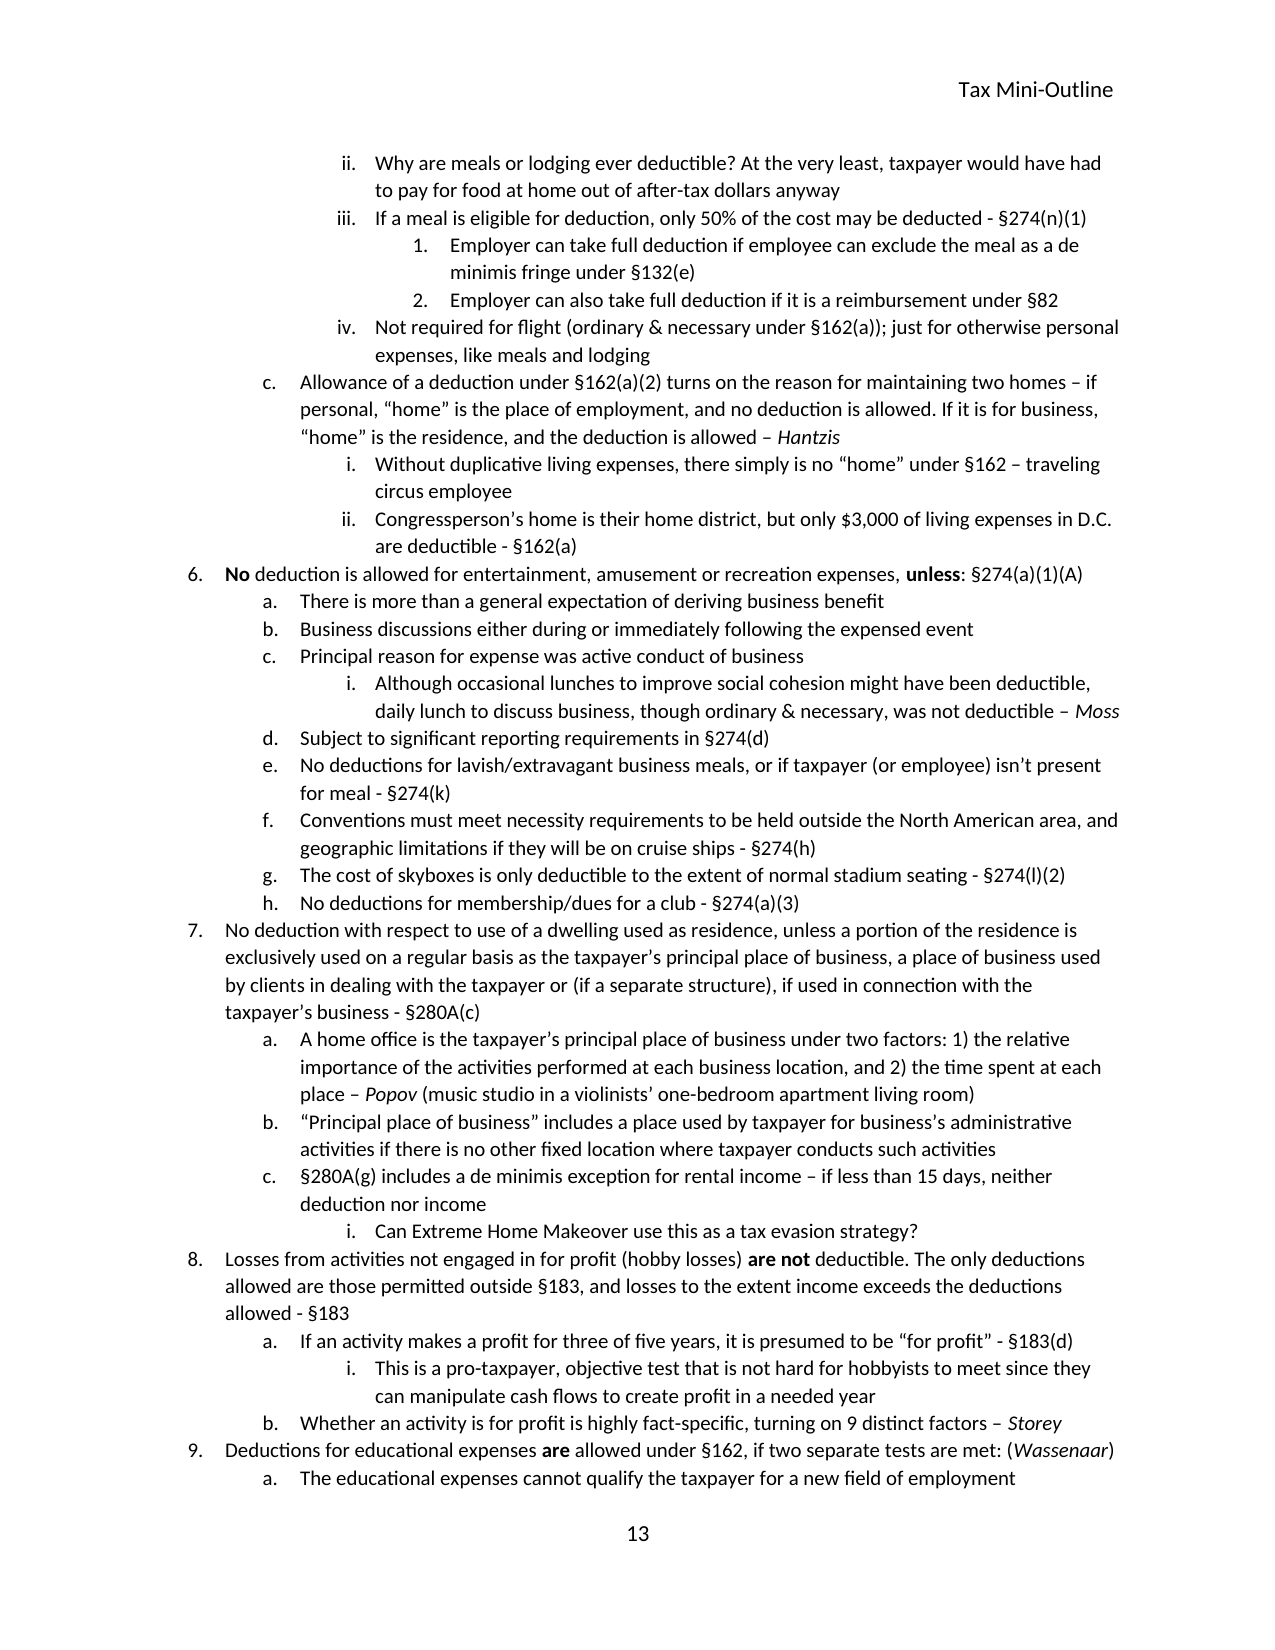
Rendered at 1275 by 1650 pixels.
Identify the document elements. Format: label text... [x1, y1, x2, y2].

list The cost of skyboxes is only deductible to the extent of normal stadium seating - §274(l)(2) [262, 862, 1125, 888]
list This is a pro-taxpayer, objective test that is not hard for hobbyists to meet since they can manipulate cash flows to create profit in a needed year [356, 1355, 1125, 1408]
list Although occasional lunches to improve social cohesion might have been deductible, daily lunch to discuss business, though ordinary & necessary, was not deductible – Moss [356, 671, 1125, 723]
list A home office is the taxpayer’s principal place of business under two factors: 1) the relative importance of the activities performed at each business location, and 2) the time spent at each place – Popov (music studio in a violinists’ one-bedroom apartment living room) [262, 1027, 1125, 1107]
list If a meal is eligible for deduction, only 50% of the cost may be deducted - §274(n)(1) [356, 205, 1125, 230]
list Subject to significant reporting requirements in §274(d) [262, 725, 1125, 751]
list Business discussions either during or immediately following the expensed event [262, 616, 1125, 641]
list “Principal place of business” includes a place used by taxpayer for business’s administrative activities if there is no other fixed location where taxpayer conducts such activities [262, 1109, 1125, 1162]
list No deductions for lavish/extravagant business meals, or if taxpayer (or employee) isn’t present for meal - §274(k) [262, 753, 1125, 806]
list No deduction with respect to use of a dwelling used as residence, unless a portion of the residence is exclusively used on a regular basis as the taxpayer’s principal place of business, a place of business used by clients in dealing with the taxpayer or (if a separate structure), if used in connection with the taxpayer’s business - §280A(c) [187, 917, 1125, 1025]
list If an activity makes a profit for three of five years, it is presumed to be “for profit” - §183(d) [262, 1328, 1125, 1353]
list Congressperson’s home is their home district, but only $3,000 of living expenses in D.C. are deductible - §162(a) [356, 506, 1125, 559]
list Conventions must meet necessity requirements to be held outside the North American area, and geographic limitations if they will be on cruise ships - §274(h) [262, 807, 1125, 860]
list There is more than a general expectation of deriving business benefit [262, 588, 1125, 614]
list Not required for flight (ordinary & necessary under §162(a)); just for otherwise personal expenses, like meals and lodging [356, 314, 1125, 367]
list §280A(g) includes a de minimis exception for rental income – if less than 15 days, neither deduction nor income [262, 1164, 1125, 1216]
list Deductions for educational expenses are allowed under §162, if two separate tests are met: (Wassenaar) [187, 1438, 1125, 1463]
list Allowance of a deduction under §162(a)(2) turns on the reason for maintaining two homes – if personal, “home” is the place of employment, and no deduction is allowed. If it is for business, “home” is the residence, and the deduction is allowed – Hantzis [262, 369, 1125, 449]
list Losses from activities not engaged in for profit (hobby losses) are not deductible. The only deductions allowed are those permitted outside §183, and losses to the extent income exceeds the deductions allowed - §183 [187, 1246, 1125, 1326]
list The educational expenses cannot qualify the taxpayer for a new field of employment [262, 1465, 1125, 1490]
list Whether an activity is for profit is highly fact-specific, turning on 9 distinct factors – Storey [262, 1410, 1125, 1436]
list Employer can take full deduction if employee can exclude the meal as a de minimis fringe under §132(e) [412, 232, 1125, 285]
list No deductions for membership/dues for a club - §274(a)(3) [262, 890, 1125, 915]
list No deduction is allowed for entertainment, amusement or recreation expenses, unless: §274(a)(1)(A) [187, 561, 1125, 586]
list Principal reason for expense was active conduct of business [262, 643, 1125, 668]
list Employer can also take full deduction if it is a reimbursement under §82 [412, 287, 1125, 312]
list Can Extreme Home Makeover use this as a tax evasion strategy? [356, 1218, 1125, 1244]
list Without duplicative living expenses, there simply is no “home” under §162 – traveling circus employee [356, 451, 1125, 504]
list Why are meals or lodging ever deductible? At the very least, taxpayer would have had to pay for food at home out of after-tax dollars anyway [356, 150, 1125, 203]
